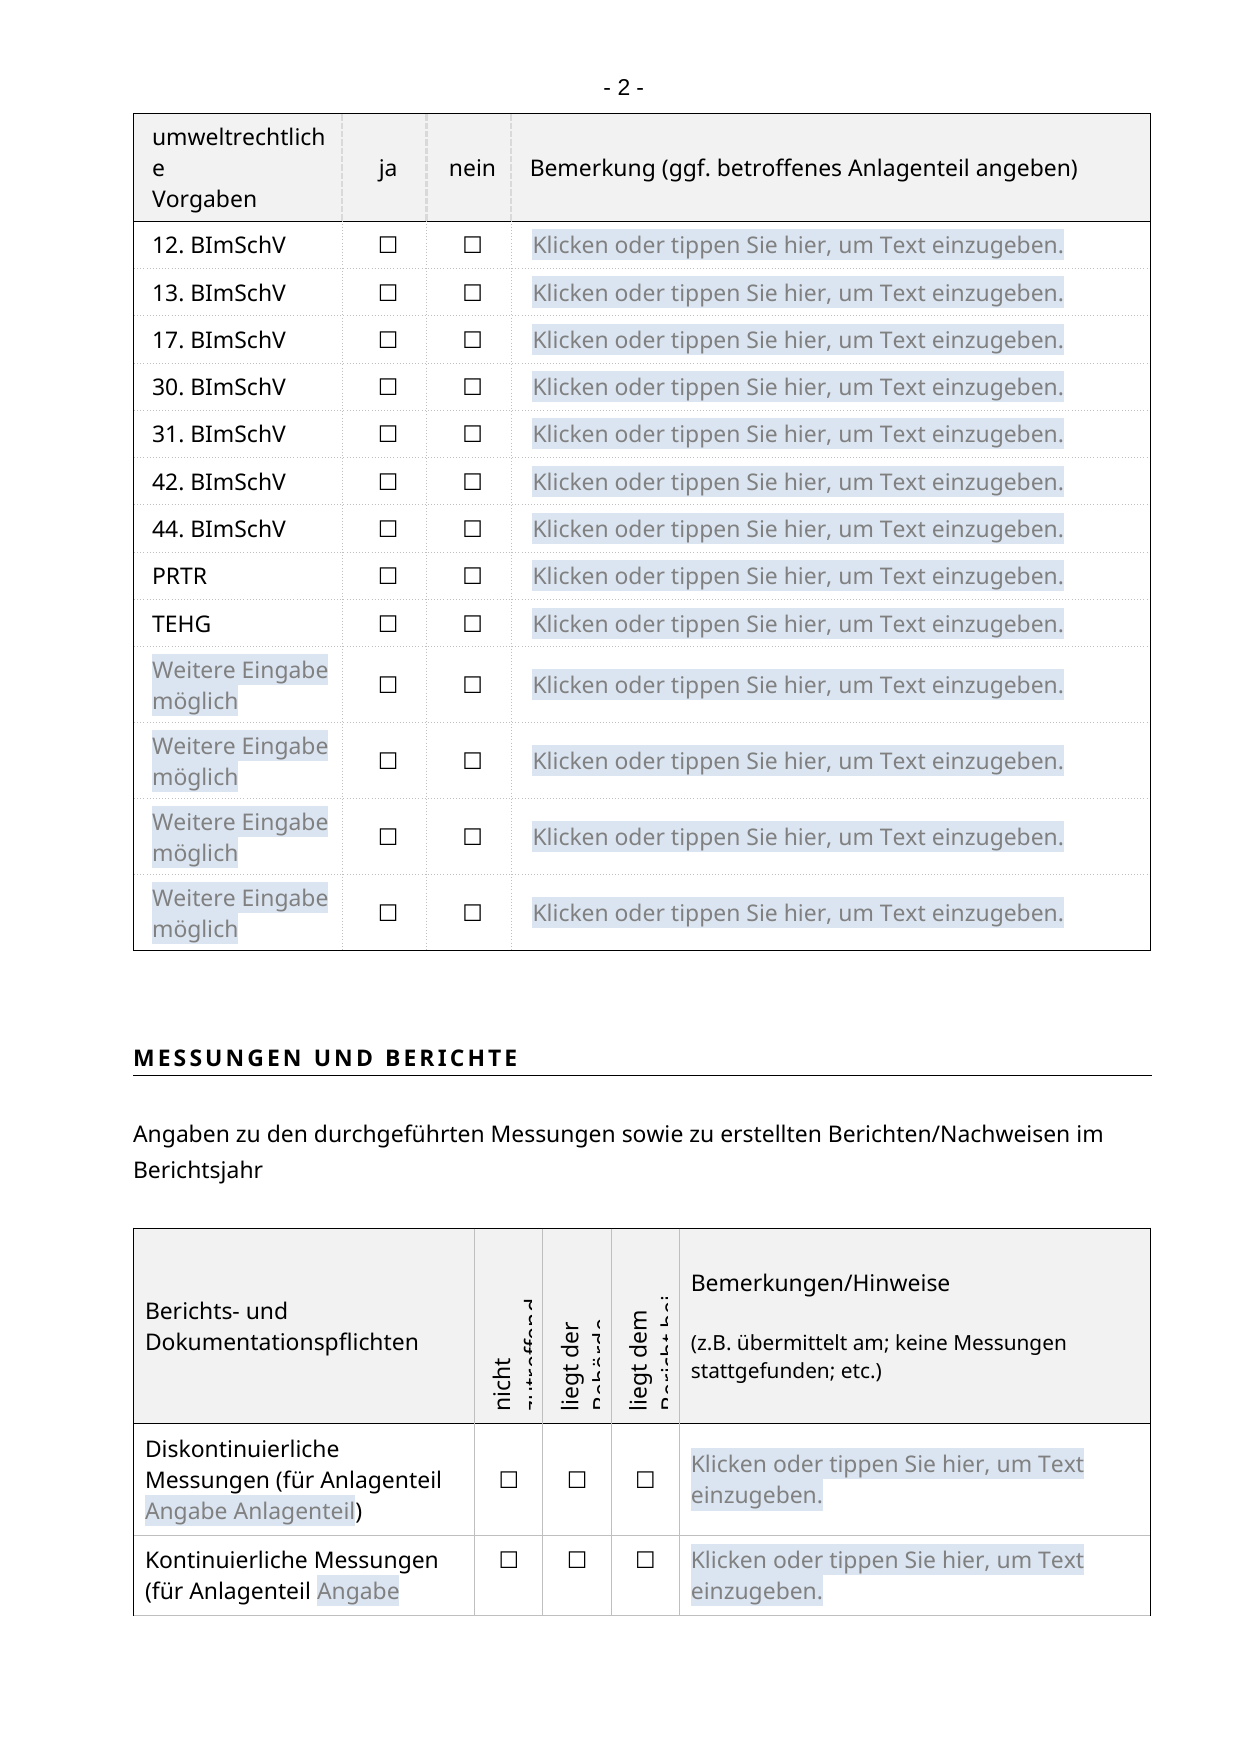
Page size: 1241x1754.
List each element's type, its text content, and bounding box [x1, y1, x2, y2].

text Messungen und Berichte [133, 1042, 1152, 1075]
table_cell 42. BImSchV [134, 457, 342, 504]
table_cell Kontinuierliche Messungen (für Anlagenteil ) [134, 1536, 474, 1615]
table_header umweltrechtliche Vorgaben [134, 114, 342, 221]
table_header nicht zutreffend [475, 1229, 542, 1423]
table_header liegt dem Bericht bei [612, 1229, 679, 1423]
table_cell [134, 874, 342, 950]
table_cell [511, 646, 1150, 722]
table_cell [134, 722, 342, 798]
table_cell [511, 722, 1150, 798]
table_header Berichts- und Dokumentationspflichten [134, 1229, 474, 1423]
table_cell 30. BImSchV [134, 363, 342, 410]
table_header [511, 114, 1150, 221]
table_cell 13. BImSchV [134, 268, 342, 315]
table_cell 44. BImSchV [134, 504, 342, 552]
table_cell [511, 874, 1150, 950]
table_cell [134, 798, 342, 874]
table_cell TEHG [134, 599, 342, 646]
table_cell 31. BImSchV [134, 410, 342, 457]
table_header liegt der Behörde bereits vor [543, 1229, 611, 1423]
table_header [680, 1229, 1150, 1423]
table_cell 12. BImSchV [134, 222, 342, 268]
table_cell Diskontinuierliche Messungen (für Anlagenteil ) [134, 1424, 474, 1534]
text Angaben zu den durchgeführten Messungen sowie zu erstellten Berichten/Nachweisen im Berichtsjahr [133, 1118, 1152, 1185]
table_header nein [426, 114, 511, 221]
table_cell PRTR [134, 552, 342, 599]
table_header ja [342, 114, 426, 221]
table_cell 17. BImSchV [134, 315, 342, 362]
table_cell [511, 798, 1150, 874]
